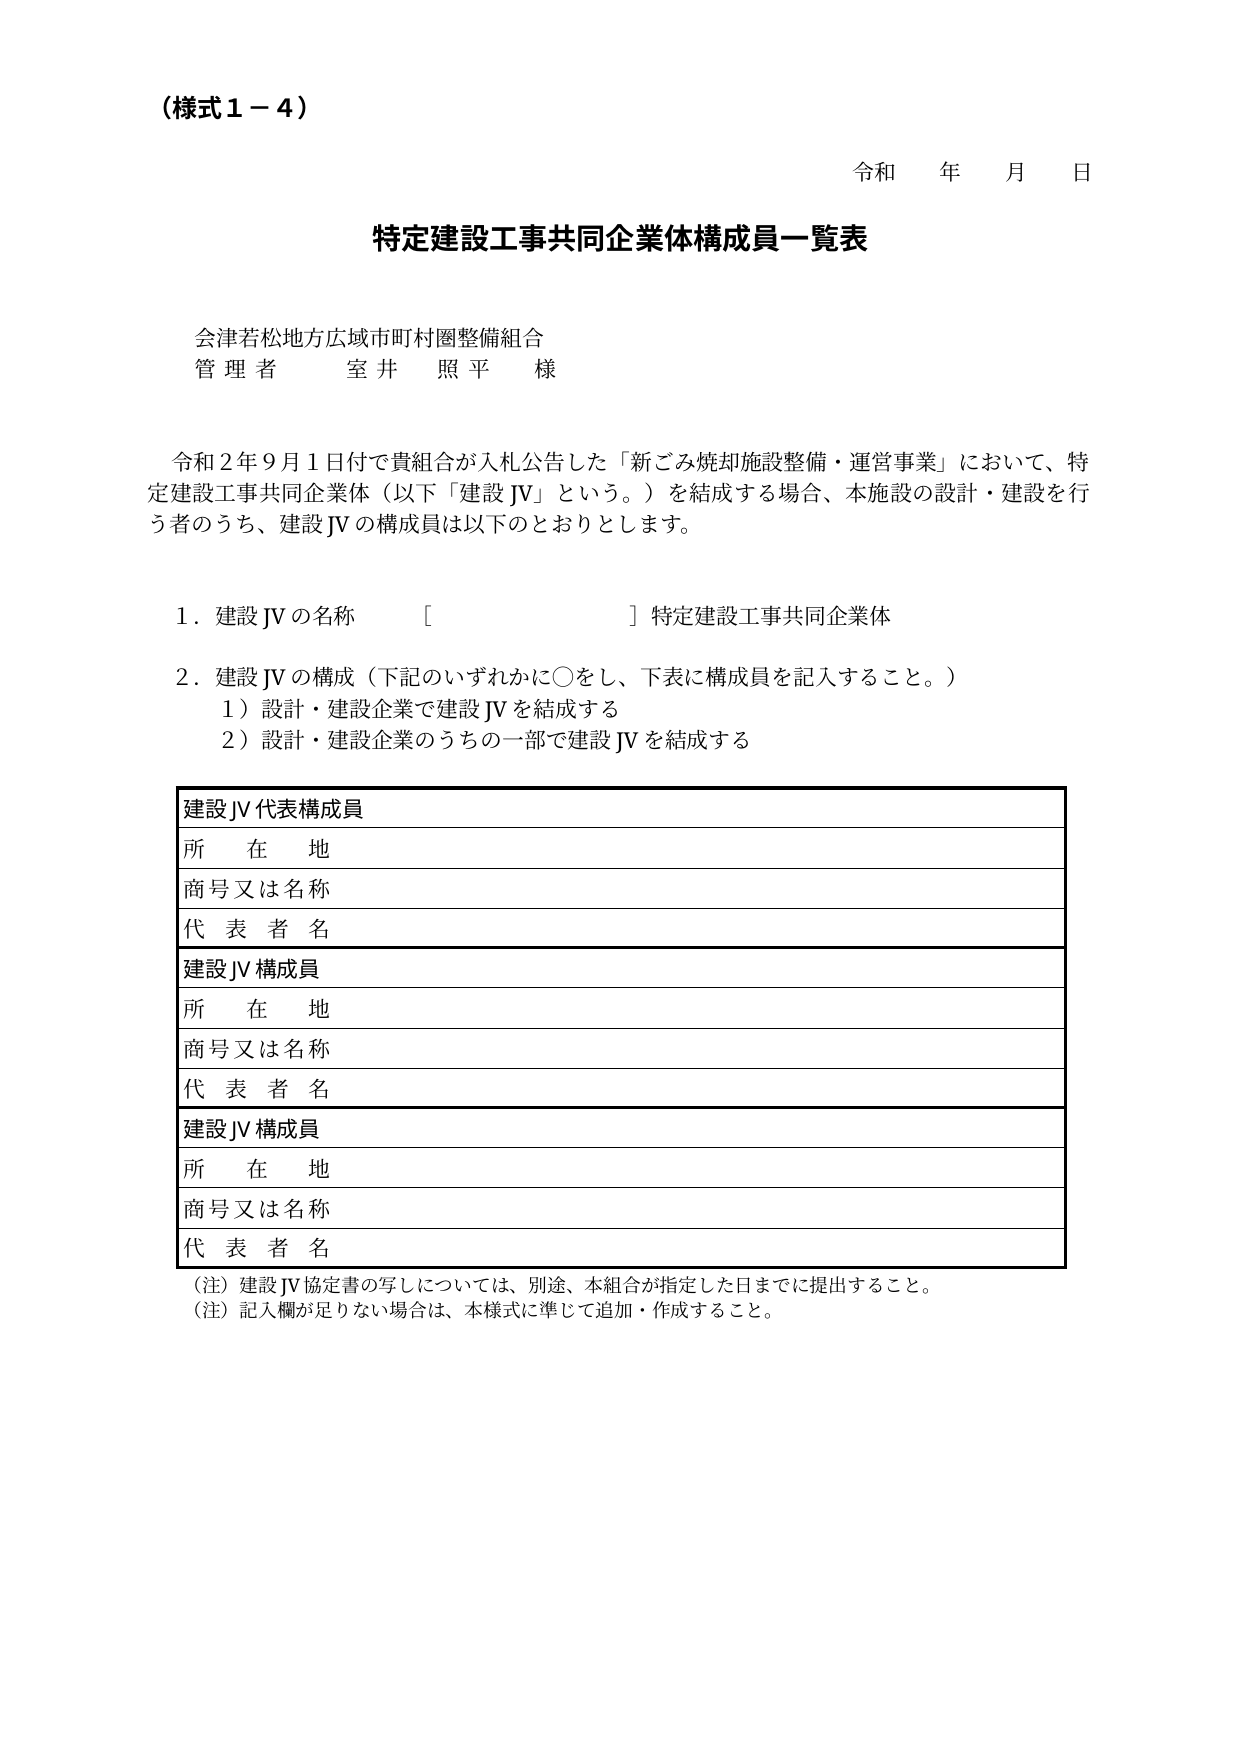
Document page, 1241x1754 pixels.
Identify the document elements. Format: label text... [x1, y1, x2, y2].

text 令和 年 月 日 [148, 155, 1092, 186]
table_cell [336, 869, 1064, 908]
table_cell 商号又は名称 [179, 1188, 336, 1228]
table_cell 商号又は名称 [179, 1029, 336, 1068]
table_cell 商号又は名称 [179, 869, 336, 908]
table_cell 建設JV構成員 [179, 949, 1064, 987]
table_cell [336, 1229, 1064, 1266]
text １）設計・建設企業で建設JVを結成する [218, 692, 1092, 723]
table_cell 所在地 [179, 988, 336, 1027]
table_cell 建設JV構成員 [179, 1109, 1064, 1147]
text 特定建設工事共同企業体構成員一覧表 [148, 216, 1092, 258]
table_cell [336, 1188, 1064, 1228]
table_cell 代表者名 [179, 1229, 336, 1266]
table_cell [336, 828, 1064, 867]
table_cell [336, 1148, 1064, 1187]
table_cell 代表者名 [179, 1069, 336, 1106]
table_cell 代表者名 [179, 909, 336, 946]
text 会津若松地方広域市町村圏整備組合 [194, 321, 1092, 352]
text ２．建設JVの構成（下記のいずれかに◯をし、下表に構成員を記入すること。） [148, 660, 1122, 692]
text 令和２年９月１日付で貴組合が入札公告した「新ごみ焼却施設整備・運営事業」において、特定建設工事共同企業体（以下「建設JV」という。）を結成する場合、本施設の設計・建設を行う者のうち、建設JVの構成員は以下のとおりとします。 [148, 445, 1092, 539]
table_cell [336, 1069, 1064, 1106]
table_header 建設JV代表構成員 [179, 790, 1064, 827]
table_cell 所在地 [179, 1148, 336, 1187]
table_cell （注）建設JV協定書の写しについては、別途、本組合が指定した日までに提出すること。 （注）記入欄が足りない場合は、本様式に準じて追加・作成すること。 [177, 1269, 1065, 1325]
table_cell [336, 988, 1064, 1027]
text （様式１－４） [148, 89, 1092, 125]
table_cell [336, 909, 1064, 946]
table_cell 所在地 [179, 828, 336, 867]
table_cell [336, 1029, 1064, 1068]
text １．建設JVの名称 ［ ］特定建設工事共同企業体 [148, 599, 1122, 630]
text ２）設計・建設企業のうちの一部で建設JVを結成する [218, 723, 1092, 755]
text 管理者 室井 照平 様 [194, 352, 1092, 384]
